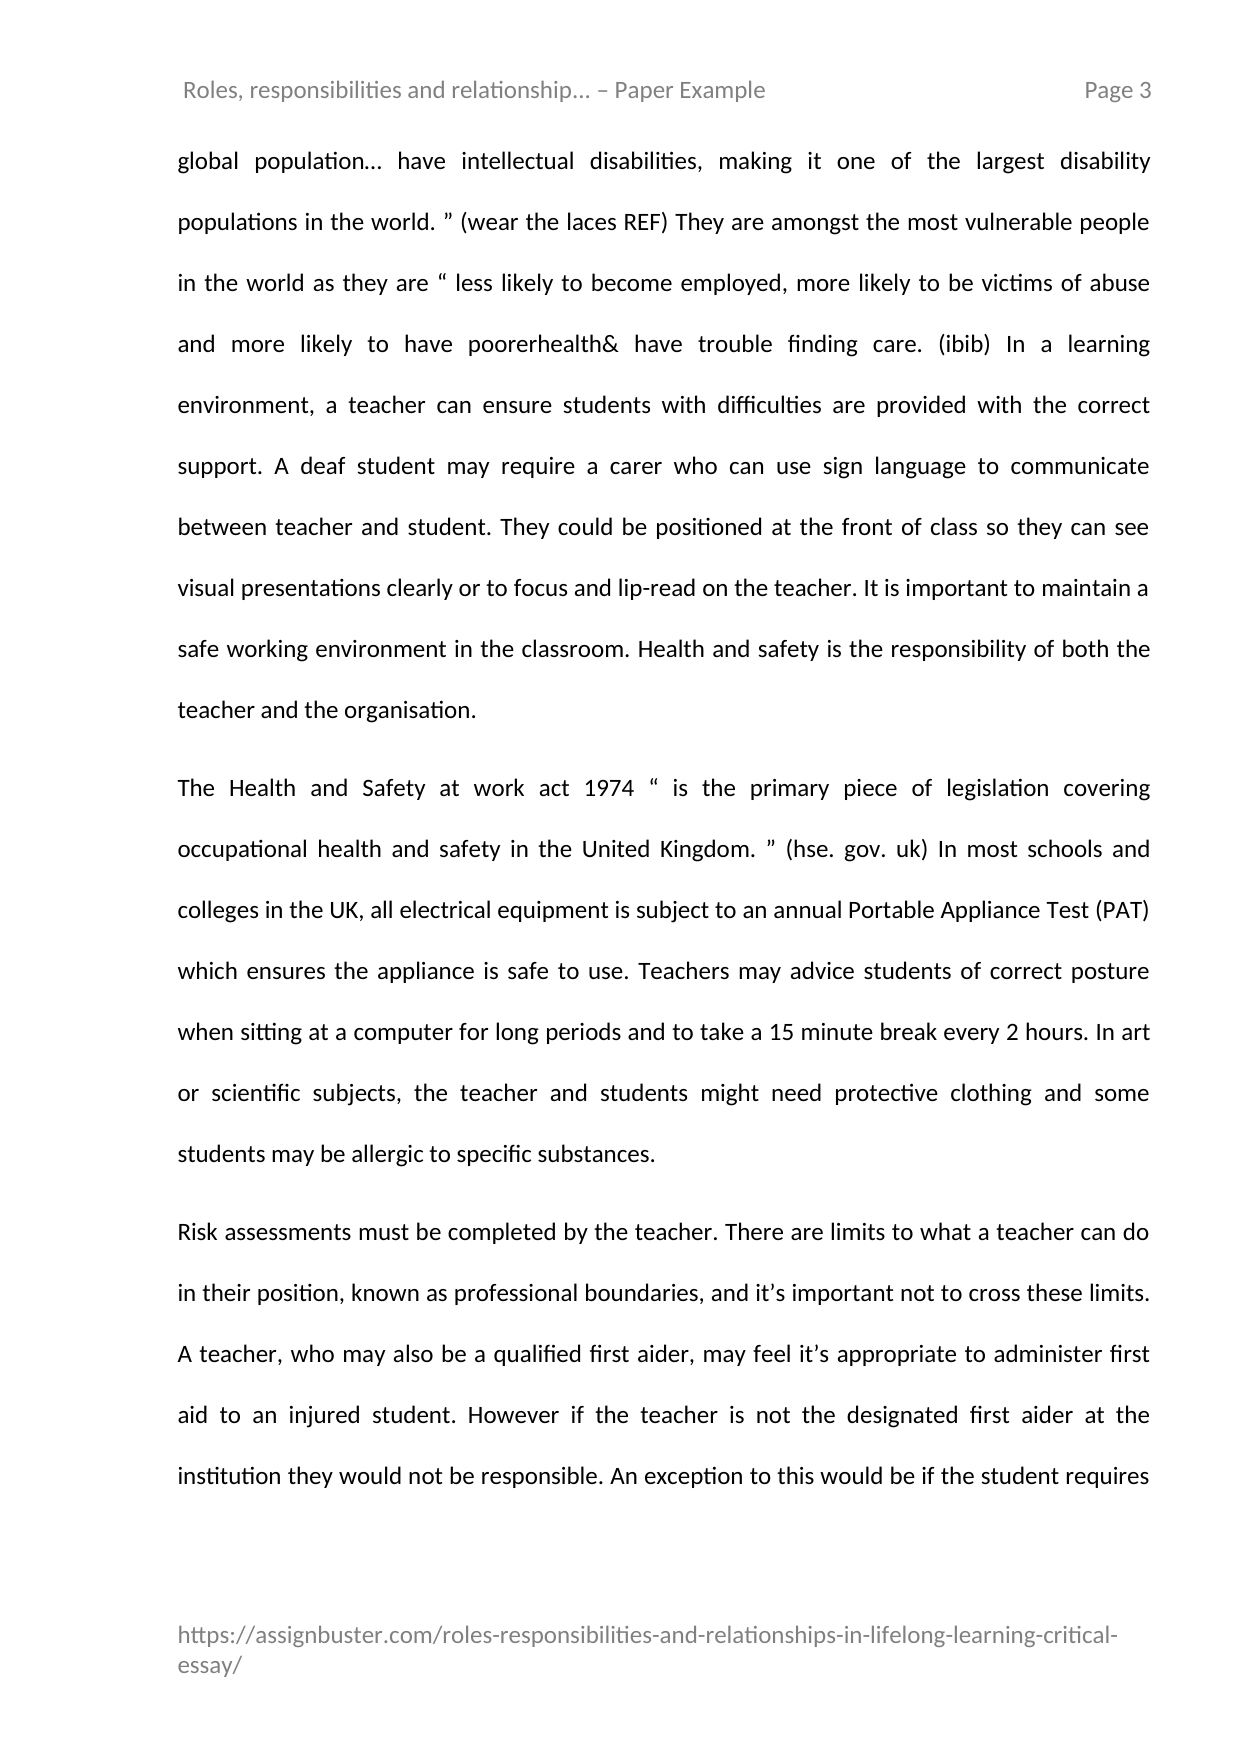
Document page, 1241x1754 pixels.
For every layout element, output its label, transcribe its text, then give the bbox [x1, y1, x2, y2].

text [177, 145, 1152, 725]
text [177, 1216, 1152, 1491]
text The Health and Safety at work act 1974 “ is the primary piece of legislation covering occupational health and safety in the United Kingdom. ” (hse. gov. uk) In most schools and colleges in the UK, all electrical equipment is subject to an annual Portable Appliance Test (PAT) which ensures the appliance is safe to use. Teachers may advice students of correct posture when sitting at a computer for long periods and to take a 15 minute break every 2 hours. In art or scientific subjects, the teacher and students might need protective clothing and some students may be allergic to specific substances. [177, 772, 1152, 1169]
